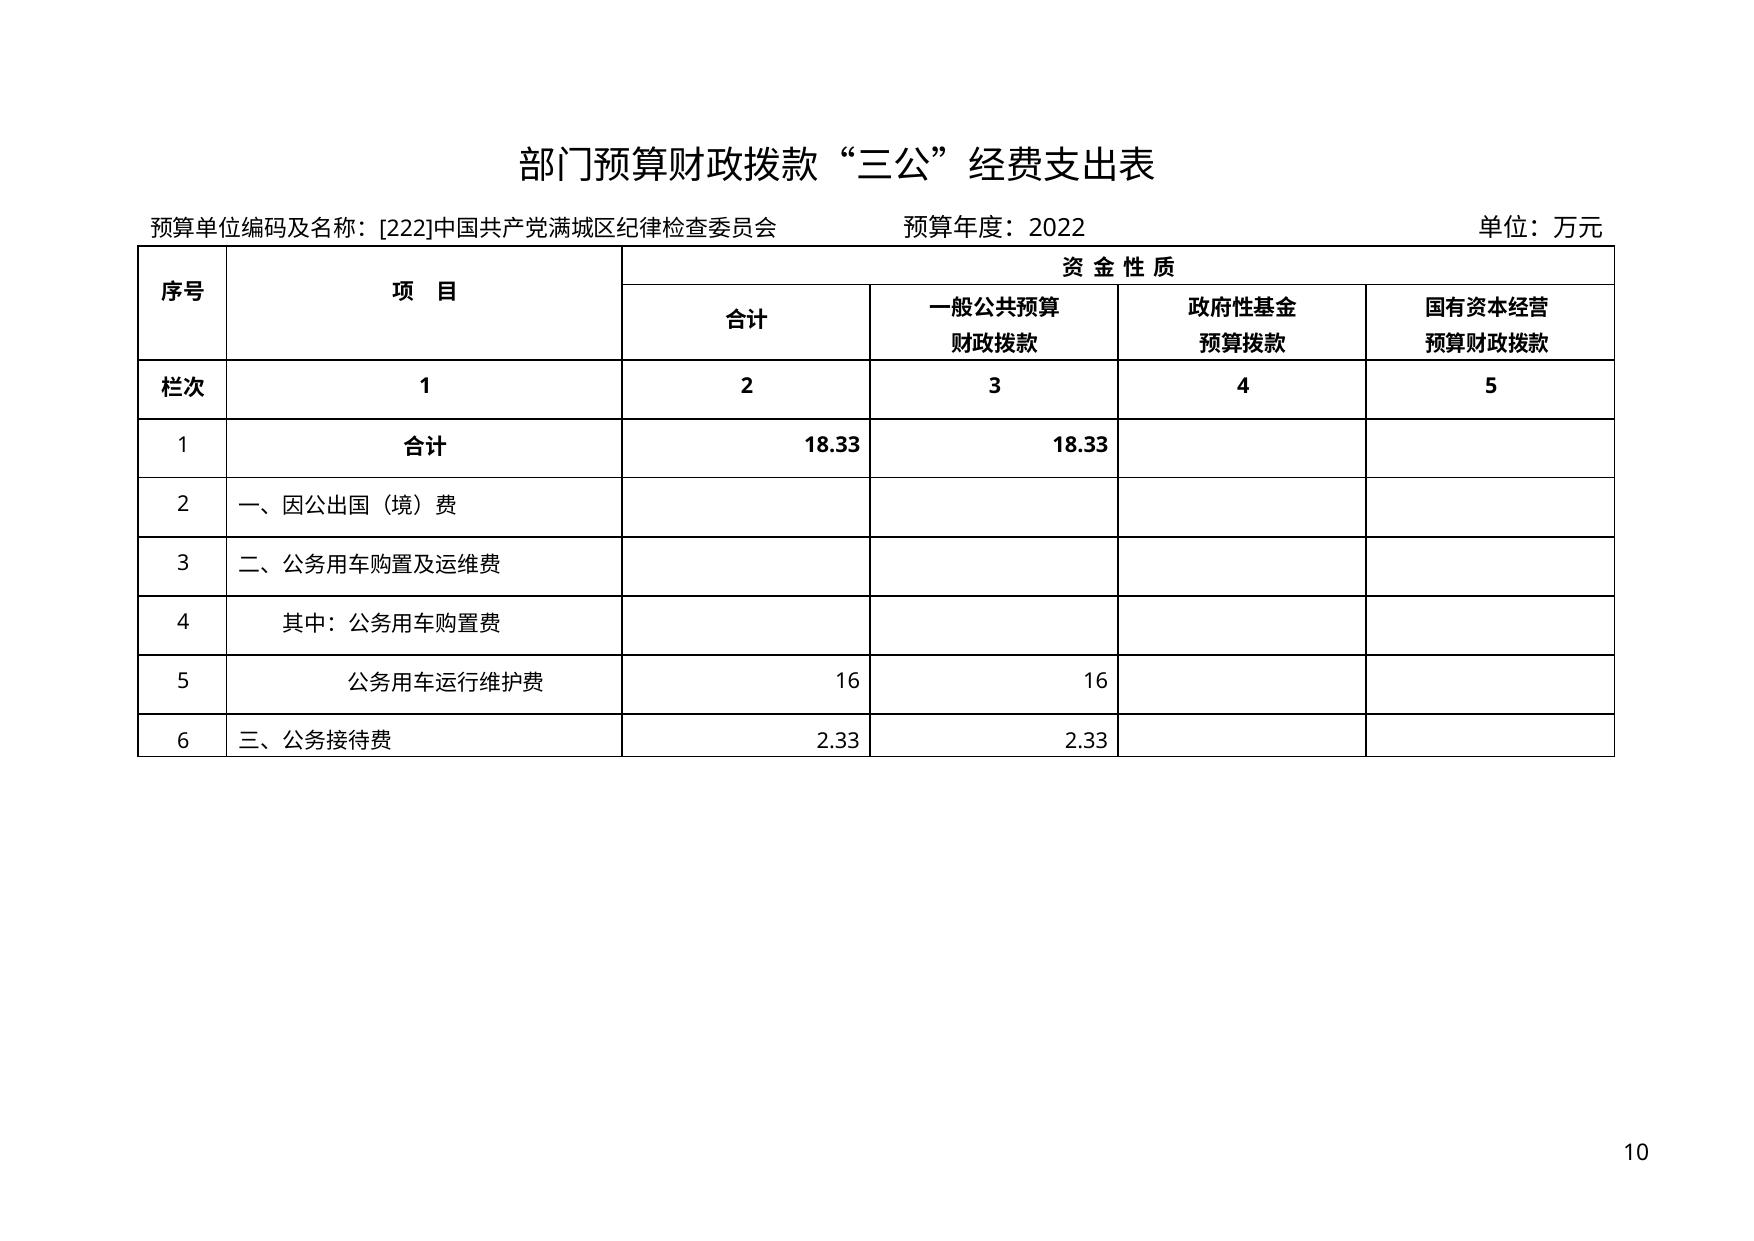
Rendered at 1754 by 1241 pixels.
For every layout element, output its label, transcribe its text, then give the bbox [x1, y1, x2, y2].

subtitle 部门预算财政拨款“三公”经费支出表 [31, 135, 1235, 189]
